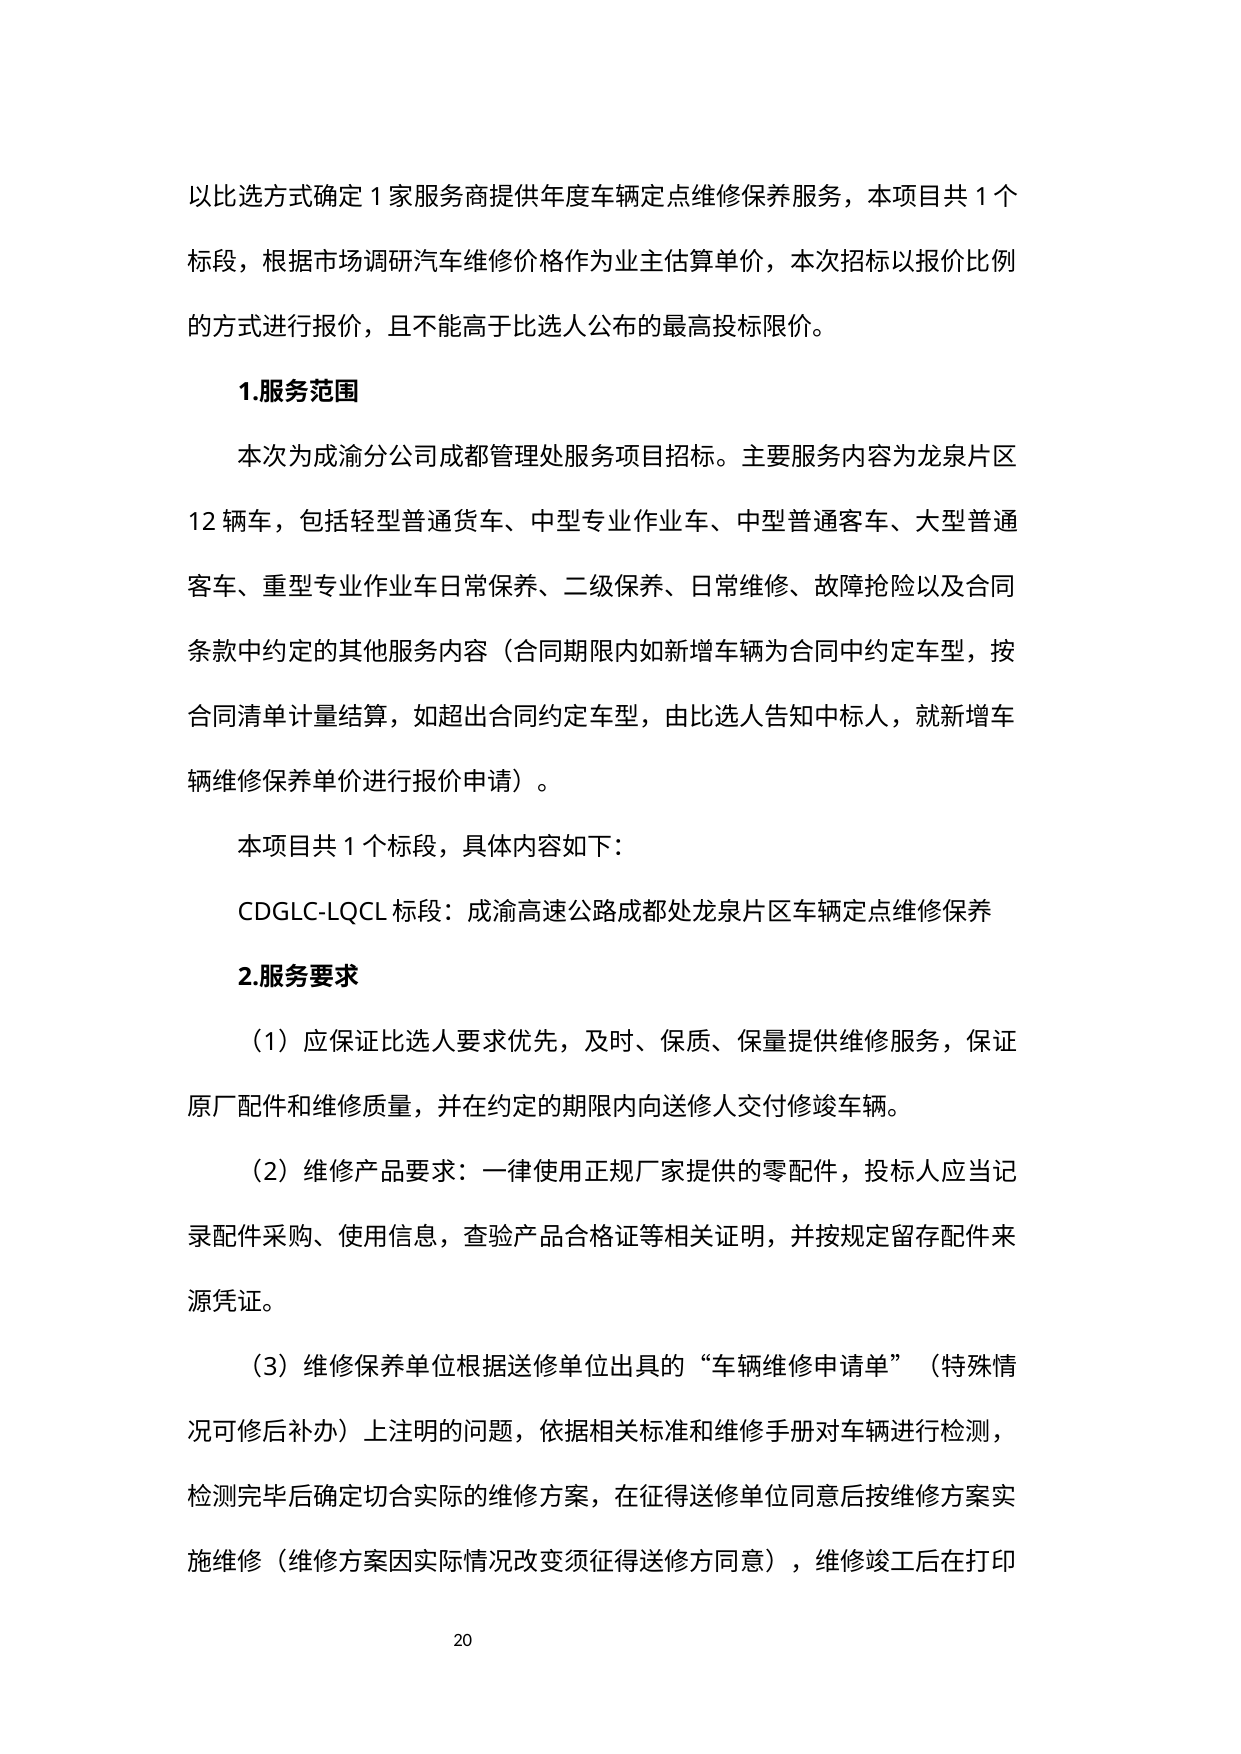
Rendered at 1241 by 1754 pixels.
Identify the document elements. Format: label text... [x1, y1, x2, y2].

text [187, 162, 1019, 357]
text CDGLC-LQCL标段：成渝高速公路成都处龙泉片区车辆定点维修保养 [187, 877, 1019, 942]
text 本项目共1个标段，具体内容如下： [187, 812, 1019, 877]
text （1）应保证比选人要求优先，及时、保质、保量提供维修服务，保证原厂配件和维修质量，并在约定的期限内向送修人交付修竣车辆。 [187, 1007, 1019, 1137]
text 2.服务要求 [187, 942, 1019, 1007]
text 本次为成渝分公司成都管理处服务项目招标。主要服务内容为龙泉片区12辆车，包括轻型普通货车、中型专业作业车、中型普通客车、大型普通客车、重型专业作业车日常保养、二级保养、日常维修、故障抢险以及合同条款中约定的其他服务内容（合同期限内如新增车辆为合同中约定车型，按合同清单计量结算，如超出合同约定车型，由比选人告知中标人，就新增车辆维修保养单价进行报价申请）。 [187, 422, 1019, 812]
text 1.服务范围 [187, 357, 1019, 422]
text （2）维修产品要求：一律使用正规厂家提供的零配件，投标人应当记录配件采购、使用信息，查验产品合格证等相关证明，并按规定留存配件来源凭证。 [187, 1137, 1019, 1332]
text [187, 1332, 1019, 1592]
